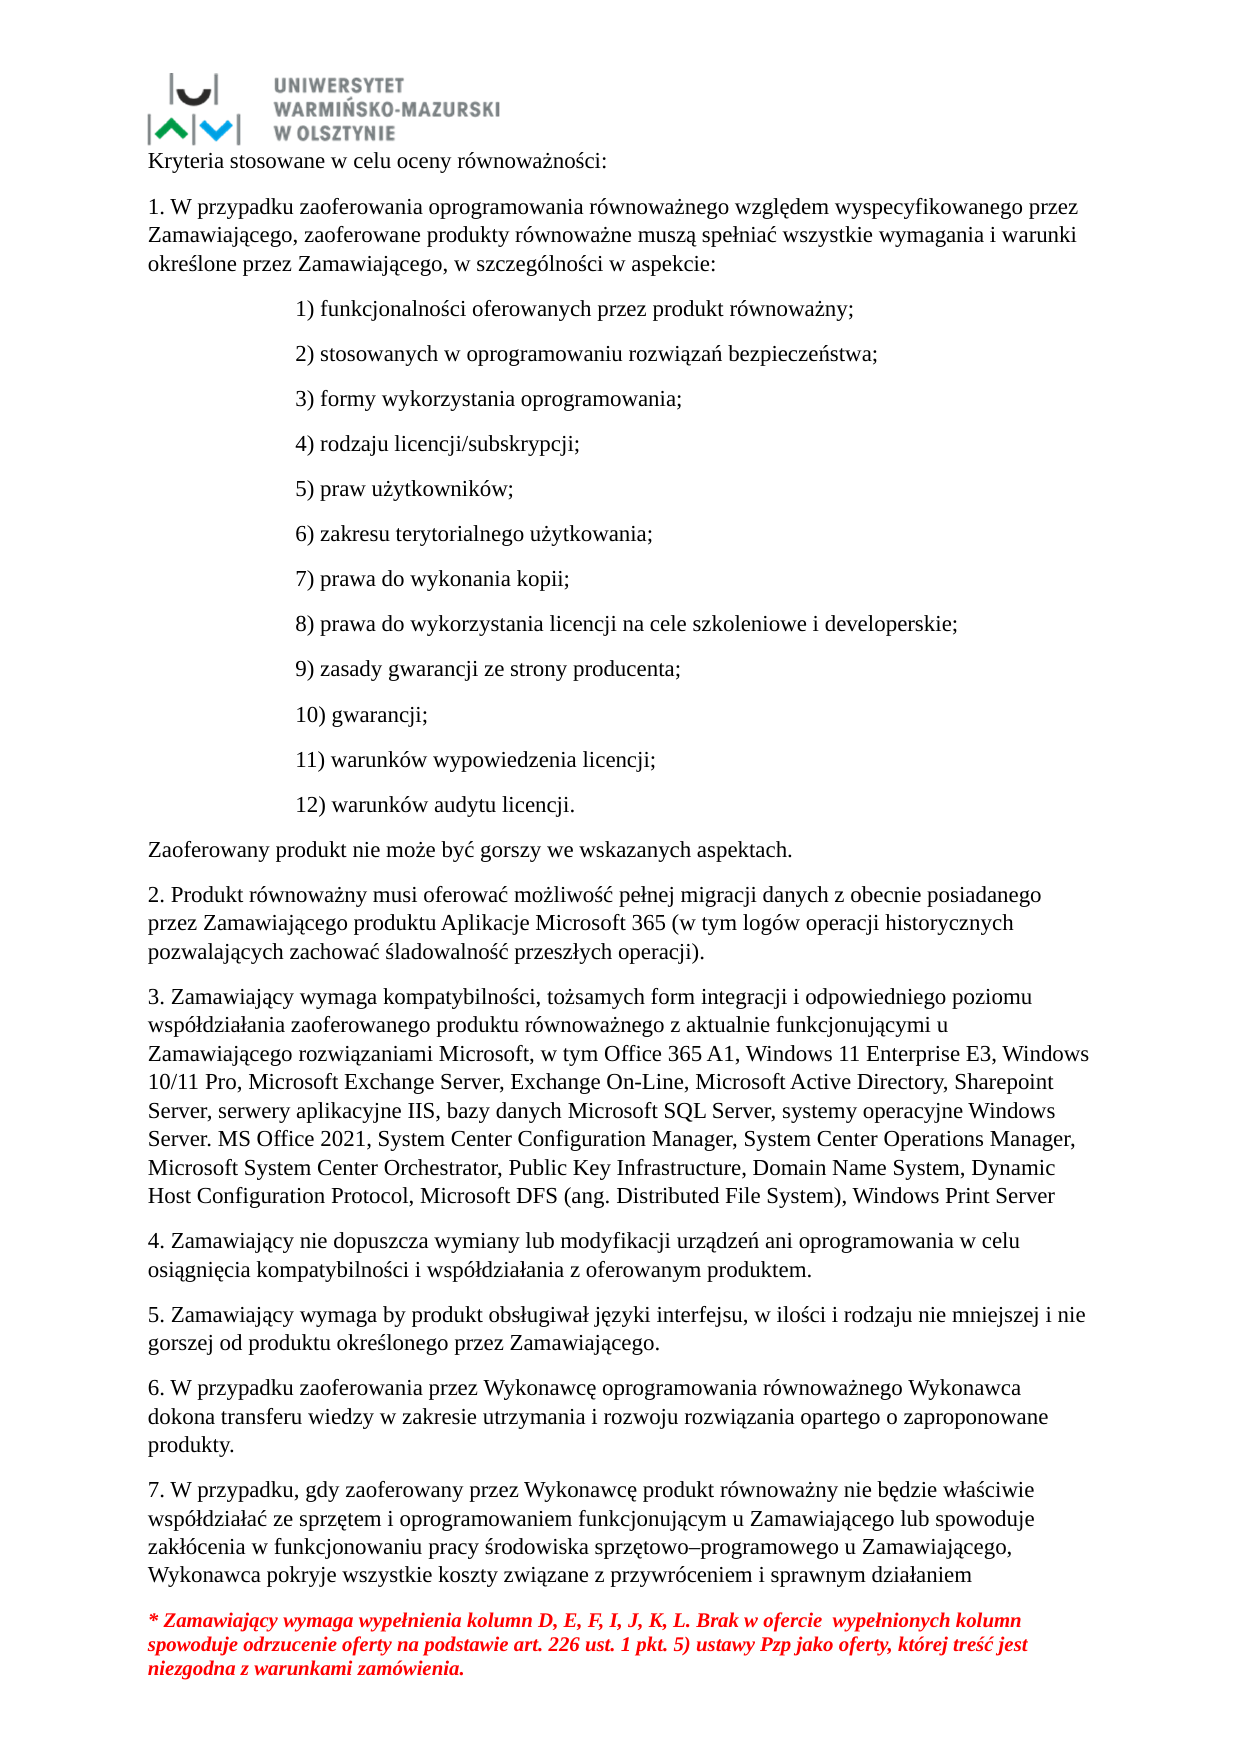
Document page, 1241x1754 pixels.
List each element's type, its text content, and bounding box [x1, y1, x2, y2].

text 2) stosowanych w oprogramowaniu rozwiązań bezpieczeństwa; [295, 340, 1093, 366]
text 2. Produkt równoważny musi oferować możliwość pełnej migracji danych z obecnie posiadanego przez Zamawiającego produktu Aplikacje Microsoft 365 (w tym logów operacji historycznych pozwalających zachować śladowalność przeszłych operacji). [148, 881, 1093, 964]
text 5. Zamawiający wymaga by produkt obsługiwał języki interfejsu, w ilości i rodzaju nie mniejszej i nie gorszej od produktu określonego przez Zamawiającego. [148, 1301, 1093, 1356]
text 4. Zamawiający nie dopuszcza wymiany lub modyfikacji urządzeń ani oprogramowania w celu osiągnięcia kompatybilności i współdziałania z oferowanym produktem. [148, 1227, 1093, 1282]
text 11) warunków wypowiedzenia licencji; [295, 746, 1093, 772]
text 8) prawa do wykorzystania licencji na cele szkoleniowe i developerskie; [295, 610, 1093, 637]
text 9) zasady gwarancji ze strony producenta; [295, 656, 1093, 682]
text 4) rodzaju licencji/subskrypcji; [295, 430, 1093, 456]
text 1. W przypadku zaoferowania oprogramowania równoważnego względem wyspecyfikowanego przez Zamawiającego, zaoferowane produkty równoważne muszą spełniać wszystkie wymagania i warunki określone przez Zamawiającego, w szczególności w aspekcie: [148, 193, 1093, 276]
picture [147, 73, 500, 146]
text 5) praw użytkowników; [295, 475, 1093, 501]
text 3) formy wykorzystania oprogramowania; [295, 385, 1093, 411]
text 1) funkcjonalności oferowanych przez produkt równoważny; [295, 295, 1093, 321]
text Kryteria stosowane w celu oceny równoważności: [148, 148, 1093, 174]
text 7) prawa do wykonania kopii; [295, 565, 1093, 592]
text 6) zakresu terytorialnego użytkowania; [295, 520, 1093, 547]
text 10) gwarancji; [295, 701, 1093, 727]
text Zaoferowany produkt nie może być gorszy we wskazanych aspektach. [148, 836, 1093, 862]
text 12) warunków audytu licencji. [295, 791, 1093, 817]
text 3. Zamawiający wymaga kompatybilności, tożsamych form integracji i odpowiedniego poziomu współdziałania zaoferowanego produktu równoważnego z aktualnie funkcjonującymi u Zamawiającego rozwiązaniami Microsoft, w tym Office 365 A1, Windows 11 Enterprise E3, Windows 10/11 Pro, Microsoft Exchange Server, Exchange On-Line, Microsoft Active Directory, Sharepoint Server, serwery aplikacyjne IIS, bazy danych Microsoft SQL Server, systemy operacyjne Windows Server. MS Office 2021, System Center Configuration Manager, System Center Operations Manager, Microsoft System Center Orchestrator, Public Key Infrastructure, Domain Name System, Dynamic Host Configuration Protocol, Microsoft DFS (ang. Distributed File System), Windows Print Server [148, 983, 1093, 1208]
text 6. W przypadku zaoferowania przez Wykonawcę oprogramowania równoważnego Wykonawca dokona transferu wiedzy w zakresie utrzymania i rozwoju rozwiązania opartego o zaproponowane produkty. [148, 1374, 1093, 1457]
